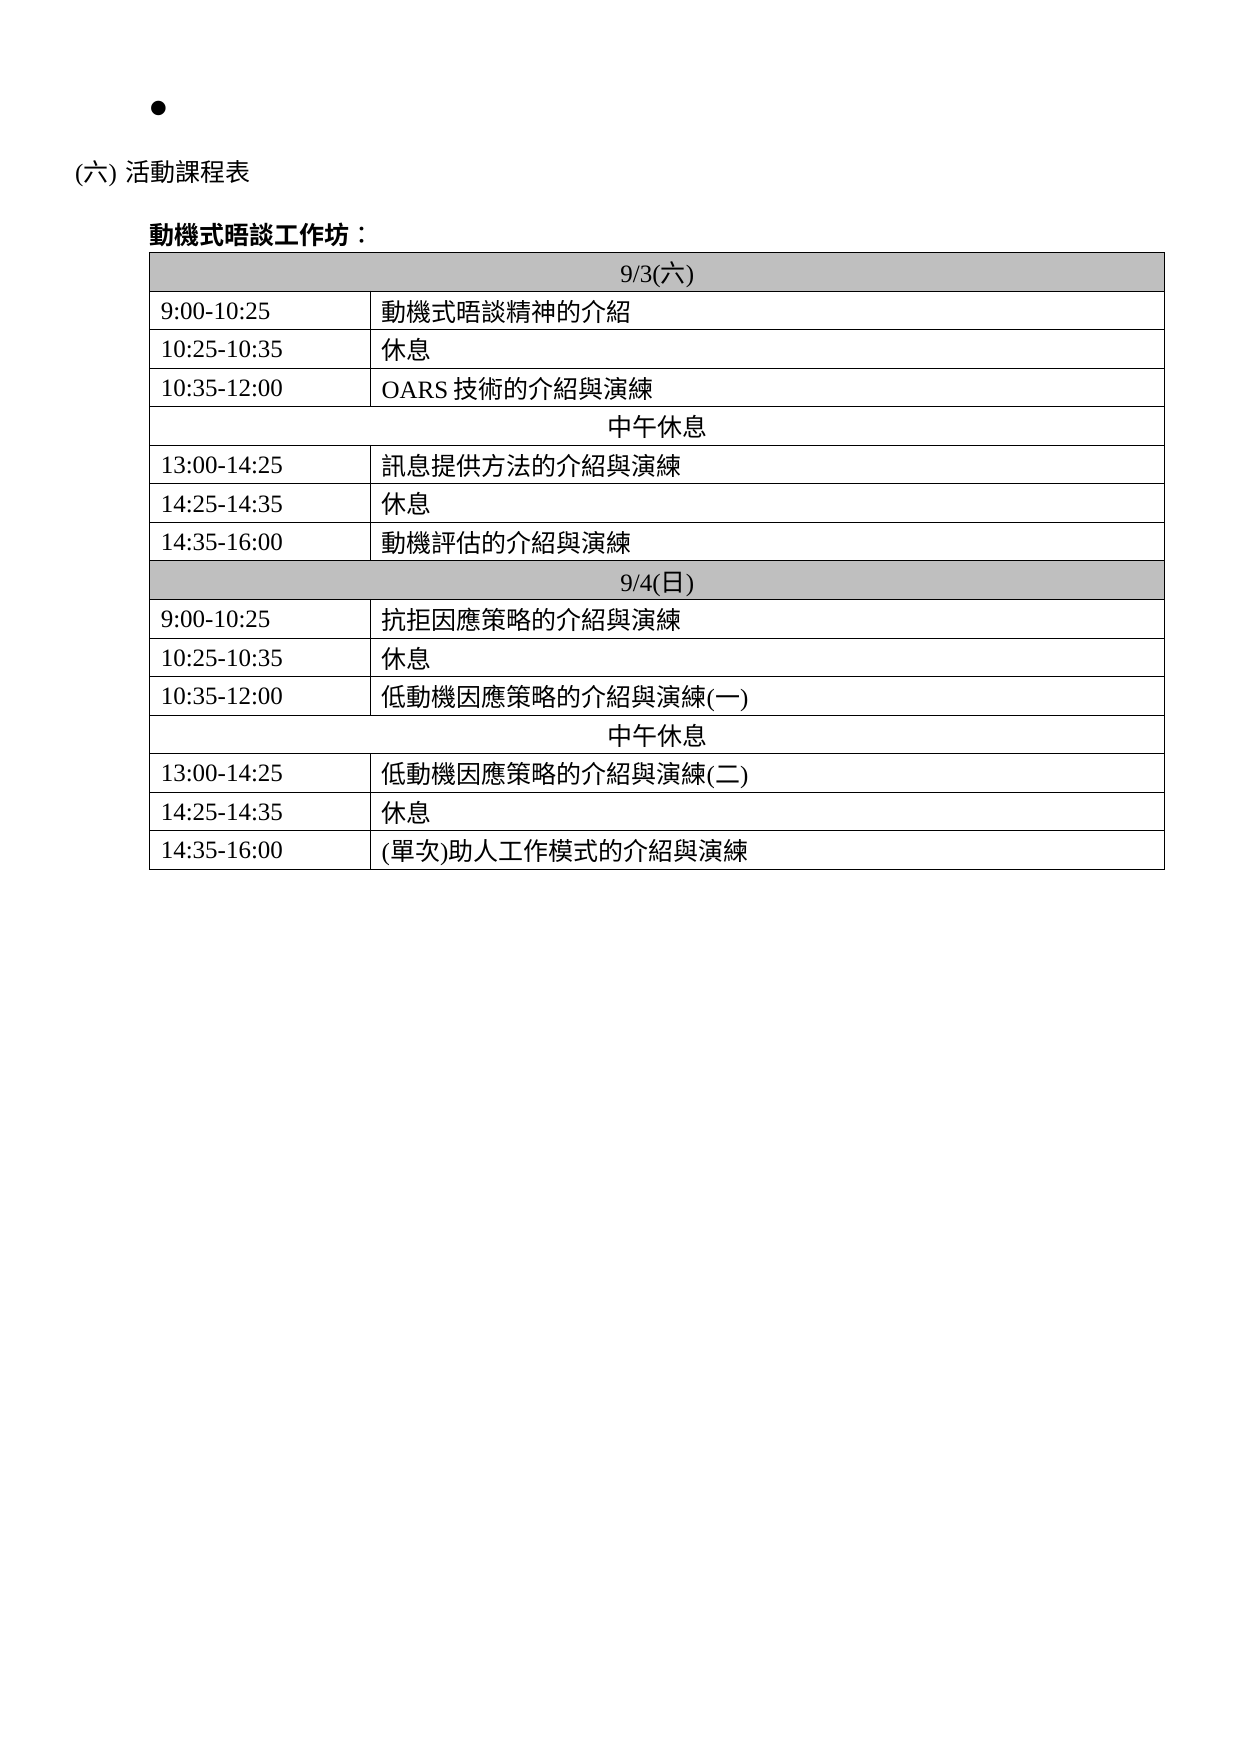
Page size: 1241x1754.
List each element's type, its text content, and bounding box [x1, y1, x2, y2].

table_cell (單次)助人工作模式的介紹與演練 [371, 831, 1164, 869]
table_cell 訊息提供方法的介紹與演練 [371, 446, 1164, 483]
table_cell 動機評估的介紹與演練 [371, 523, 1164, 560]
table_cell OARS技術的介紹與演練 [371, 369, 1164, 406]
table_cell 14:25-14:35 [150, 793, 370, 830]
table_cell 13:00-14:25 [150, 754, 370, 792]
table_cell 10:35-12:00 [150, 677, 370, 714]
table_cell 14:35-16:00 [150, 523, 370, 560]
table_cell 休息 [371, 330, 1164, 368]
table_cell 10:25-10:35 [150, 330, 370, 368]
table_cell 10:35-12:00 [150, 369, 370, 406]
table_cell 抗拒因應策略的介紹與演練 [371, 600, 1164, 637]
table_cell 14:35-16:00 [150, 831, 370, 869]
table_cell 13:00-14:25 [150, 446, 370, 483]
list 動機式晤談工作坊： [149, 214, 1165, 252]
table_cell 低動機因應策略的介紹與演練(一) [371, 677, 1164, 714]
table_cell 休息 [371, 639, 1164, 676]
table_cell 低動機因應策略的介紹與演練(二) [371, 754, 1164, 792]
table_cell 9/4(日) [150, 561, 1164, 599]
table_cell 休息 [371, 793, 1164, 830]
table_cell 9:00-10:25 [150, 600, 370, 637]
table_cell 中午休息 [150, 407, 1164, 445]
table_cell 14:25-14:35 [150, 484, 370, 522]
table_header 9/3(六) [150, 253, 1164, 291]
table_cell 10:25-10:35 [150, 639, 370, 676]
table_cell 中午休息 [150, 716, 1164, 753]
table_cell 休息 [371, 484, 1164, 522]
table_cell 9:00-10:25 [150, 292, 370, 329]
table_cell 動機式晤談精神的介紹 [371, 292, 1164, 329]
list 活動課程表 [75, 152, 1165, 189]
